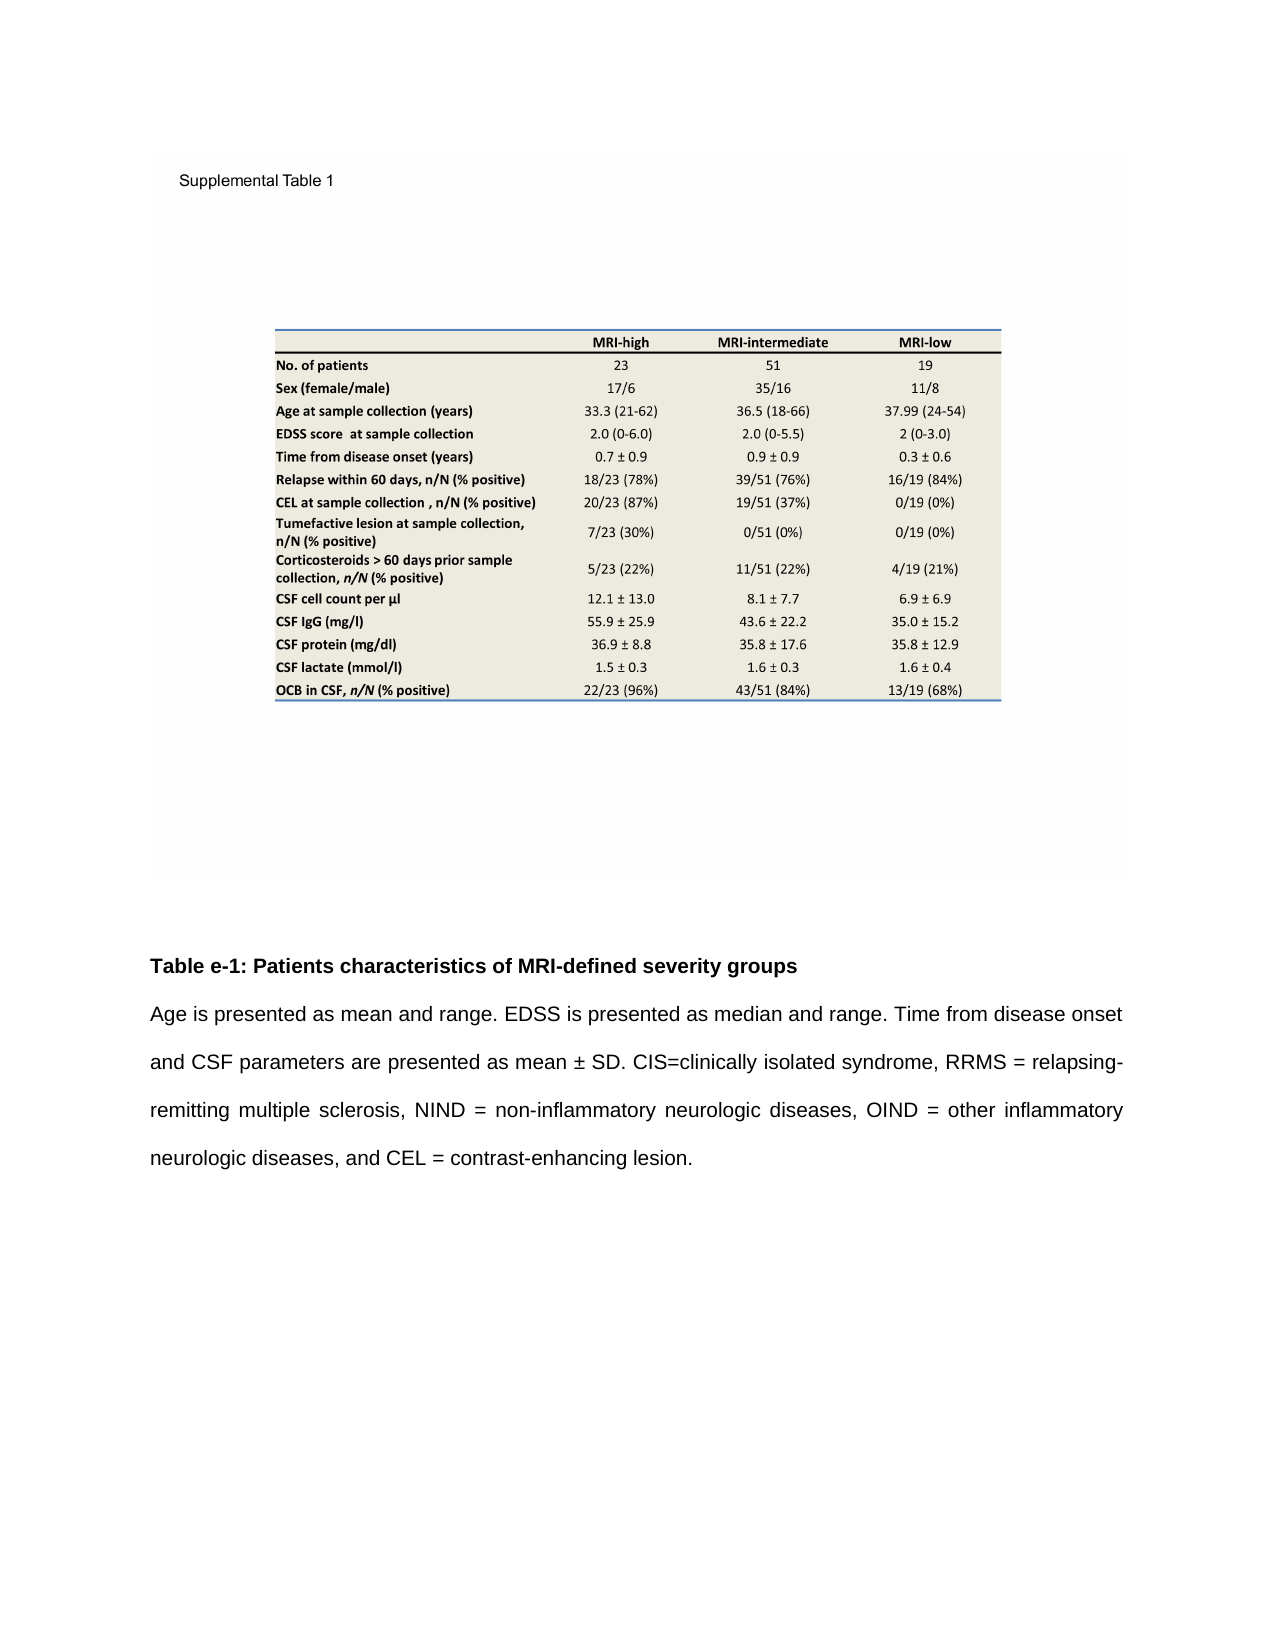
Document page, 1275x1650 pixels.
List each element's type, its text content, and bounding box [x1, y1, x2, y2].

picture [150, 150, 1125, 882]
text Age is presented as mean and range. EDSS is presented as median and range. Time from disease onset and CSF parameters are presented as mean ± SD. CIS=clinically isolated syndrome, RRMS = relapsing-remitting multiple sclerosis, NIND = non-inflammatory neurologic diseases, OIND = other inflammatory neurologic diseases, and CEL = contrast-enhancing lesion. [150, 1002, 1125, 1169]
text Table e-1: Patients characteristics of MRI-defined severity groups [150, 954, 1125, 978]
